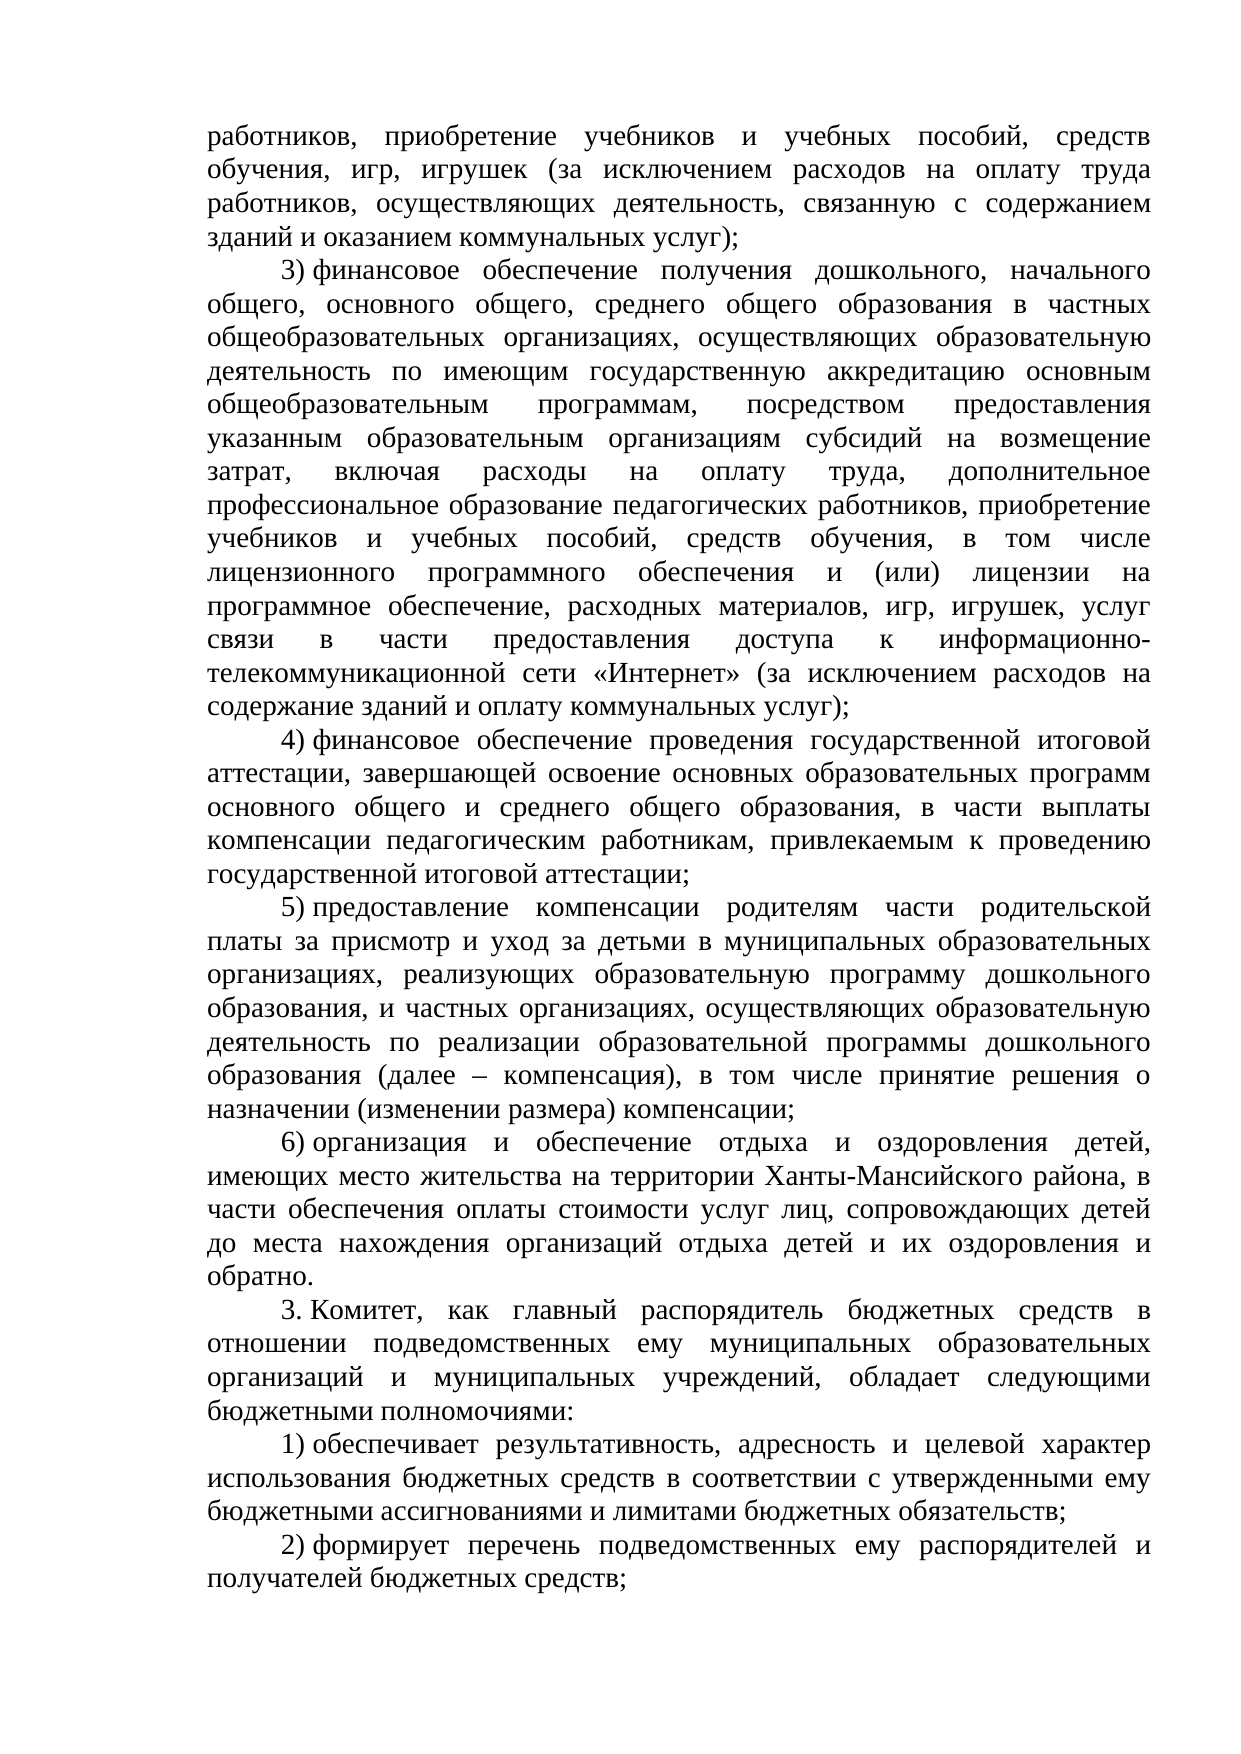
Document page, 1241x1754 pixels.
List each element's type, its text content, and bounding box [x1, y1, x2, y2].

text 6) организация и обеспечение отдыха и оздоровления детей, имеющих место жительства на территории Ханты-Мансийского района, в части обеспечения оплаты стоимости услуг лиц, сопровождающих детей до места нахождения организаций отдыха детей и их оздоровления и обратно. [207, 1124, 1152, 1292]
text 3. Комитет, как главный распорядитель бюджетных средств в отношении подведомственных ему муниципальных образовательных организаций и муниципальных учреждений, обладает следующими бюджетными полномочиями: [207, 1292, 1152, 1426]
text 4) финансовое обеспечение проведения государственной итоговой аттестации, завершающей освоение основных образовательных программ основного общего и среднего общего образования, в части выплаты компенсации педагогическим работникам, привлекаемым к проведению государственной итоговой аттестации; [207, 722, 1152, 889]
text 2) формирует перечень подведомственных ему распорядителей и получателей бюджетных средств; [207, 1527, 1152, 1594]
text 3) финансовое обеспечение получения дошкольного, начального общего, основного общего, среднего общего образования в частных общеобразовательных организациях, осуществляющих образовательную деятельность по имеющим государственную аккредитацию основным общеобразовательным программам, посредством предоставления указанным образовательным организациям субсидий на возмещение затрат, включая расходы на оплату труда, дополнительное профессиональное образование педагогических работников, приобретение учебников и учебных пособий, средств обучения, в том числе лицензионного программного обеспечения и (или) лицензии на программное обеспечение, расходных материалов, игр, игрушек, услуг связи в части предоставления доступа к информационно-телекоммуникационной сети «Интернет» (за исключением расходов на содержание зданий и оплату коммунальных услуг); [207, 252, 1152, 722]
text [207, 118, 1152, 252]
text 5) предоставление компенсации родителям части родительской платы за присмотр и уход за детьми в муниципальных образовательных организациях, реализующих образовательную программу дошкольного образования, и частных организациях, осуществляющих образовательную деятельность по реализации образовательной программы дошкольного образования (далее – компенсация), в том числе принятие решения о назначении (изменении размера) компенсации; [207, 889, 1152, 1124]
text 1) обеспечивает результативность, адресность и целевой характер использования бюджетных средств в соответствии с утвержденными ему бюджетными ассигнованиями и лимитами бюджетных обязательств; [207, 1426, 1152, 1527]
